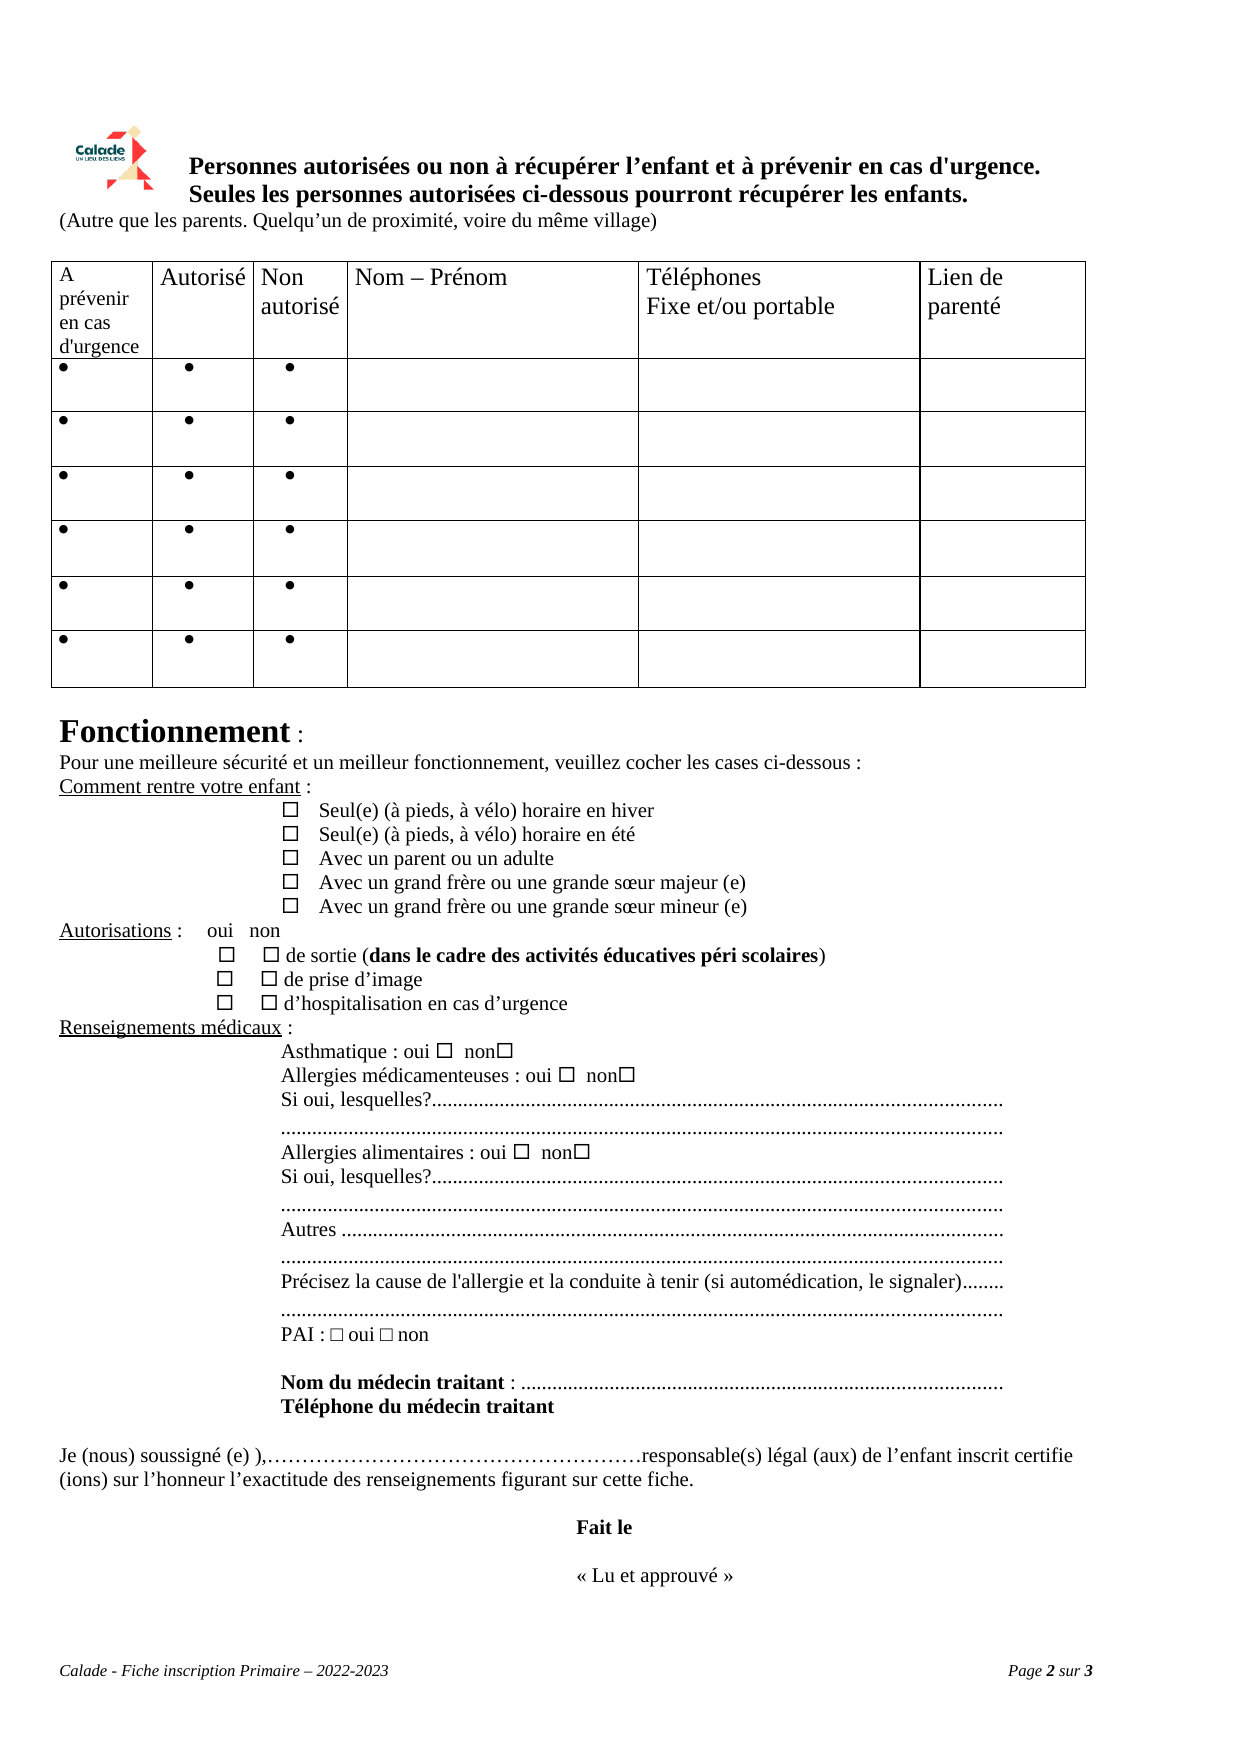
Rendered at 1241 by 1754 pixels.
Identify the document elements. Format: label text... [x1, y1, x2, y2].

table_cell [639, 412, 919, 466]
table_cell [153, 577, 253, 630]
text Allergies alimentaires : oui non [281, 1140, 1092, 1164]
table_cell [921, 412, 1085, 466]
text Précisez la cause de l'allergie et la conduite à tenir (si automédication, le signaler) [281, 1269, 1092, 1293]
table_cell [639, 577, 919, 630]
table_header Autorisé [153, 262, 253, 358]
picture [58, 108, 170, 206]
text de sortie (dans le cadre des activités éducatives péri scolaires) [133, 942, 1092, 967]
table_header Lien de parenté [921, 262, 1085, 358]
table_cell [348, 577, 638, 630]
table_header Nom – Prénom [348, 262, 638, 358]
list Avec un parent ou un adulte [281, 846, 1092, 870]
table_header A prévenir en cas d'urgence [52, 262, 152, 358]
text Autres [281, 1217, 1092, 1241]
list Avec un grand frère ou une grande sœur mineur (e) [281, 894, 1092, 918]
table_cell [52, 412, 152, 466]
table_header Non autorisé [254, 262, 347, 358]
table_header Téléphones Fixe et/ou portable [639, 262, 919, 358]
text Renseignements médicaux : [59, 1015, 1092, 1039]
text PAI : □ oui □ non [281, 1322, 1092, 1346]
table_cell [348, 631, 638, 687]
text de prise d’image [59, 967, 1092, 991]
text (Autre que les parents. Quelqu’un de proximité, voire du même village) [59, 208, 1092, 232]
text « Lu et approuvé » [502, 1563, 1092, 1587]
list Seul(e) (à pieds, à vélo) horaire en hiver [281, 798, 1092, 822]
text Autorisations : oui non [59, 918, 1092, 942]
table_cell [153, 467, 253, 520]
text d’hospitalisation en cas d’urgence [59, 991, 1092, 1015]
table_cell [153, 631, 253, 687]
text Pour une meilleure sécurité et un meilleur fonctionnement, veuillez cocher les cases ci-dessous : [59, 750, 1092, 774]
table_cell [348, 412, 638, 466]
text Asthmatique : oui non [281, 1039, 1092, 1063]
table_cell [639, 467, 919, 520]
table_cell [153, 412, 253, 466]
table_cell [348, 359, 638, 411]
table_cell [921, 521, 1085, 576]
table_cell [921, 631, 1085, 687]
text Si oui, lesquelles? [281, 1087, 1092, 1111]
table_cell [254, 521, 347, 576]
list Avec un grand frère ou une grande sœur majeur (e) [281, 870, 1092, 894]
table_cell [254, 412, 347, 466]
table_cell [254, 467, 347, 520]
subtitle Fait le [502, 1515, 1092, 1539]
table_cell [639, 521, 919, 576]
table_cell [52, 577, 152, 630]
text Nom du médecin traitant : [281, 1370, 1092, 1394]
table_cell [52, 359, 152, 411]
table_cell [639, 631, 919, 687]
text Fonctionnement : [59, 712, 1092, 750]
list Seul(e) (à pieds, à vélo) horaire en été [281, 822, 1092, 846]
table_cell [254, 359, 347, 411]
table_cell [52, 631, 152, 687]
text Je (nous) soussigné (e) ),………………………………………………responsable(s) légal (aux) de l’enfant inscrit certifie (ions) sur l’honneur l’exactitude des renseignements figurant sur cette fiche. [59, 1442, 1092, 1491]
table_cell [254, 577, 347, 630]
table_cell [153, 521, 253, 576]
table_cell [254, 631, 347, 687]
text Personnes autorisées ou non à récupérer l’enfant et à prévenir en cas d'urgence. Seules les personnes autorisées ci-dessous pourront récupérer les enfants. [59, 151, 1092, 208]
table_cell [921, 359, 1085, 411]
table_cell [348, 467, 638, 520]
table_cell [921, 577, 1085, 630]
text Téléphone du médecin traitant [207, 1394, 1092, 1418]
text Allergies médicamenteuses : oui non [281, 1063, 1092, 1087]
text Comment rentre votre enfant : [59, 774, 1092, 798]
table_cell [921, 467, 1085, 520]
table_cell [52, 467, 152, 520]
table_cell [348, 521, 638, 576]
table_cell [639, 359, 919, 411]
table_cell [153, 359, 253, 411]
table_cell [52, 521, 152, 576]
text Si oui, lesquelles? [281, 1164, 1092, 1188]
